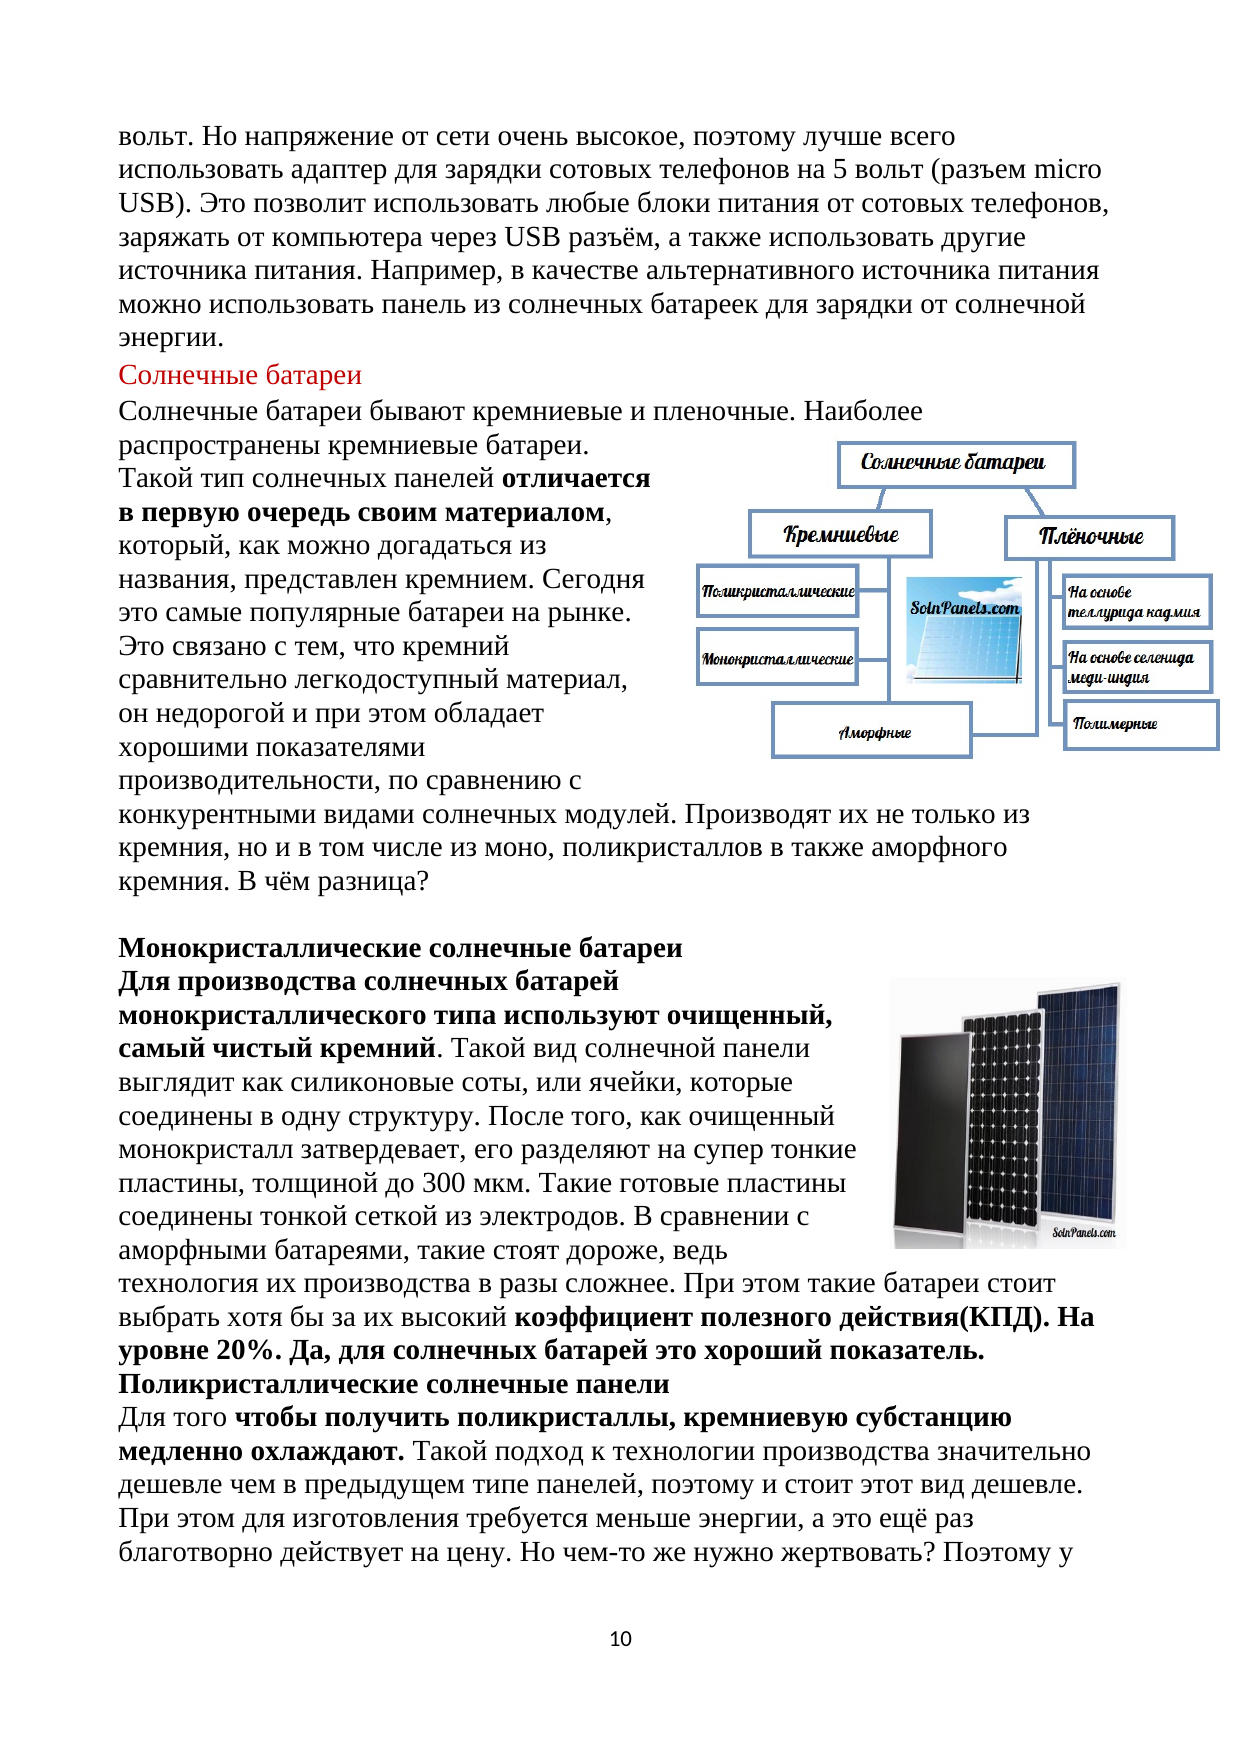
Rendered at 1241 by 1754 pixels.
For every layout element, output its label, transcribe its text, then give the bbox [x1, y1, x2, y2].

text Монокристаллические солнечные батареи [118, 930, 1122, 963]
picture [888, 977, 1127, 1249]
text Поликристаллические солнечные панели [118, 1366, 1122, 1399]
text Солнечные батареи [118, 357, 1122, 391]
picture [680, 431, 1237, 774]
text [118, 118, 1122, 353]
text Солнечные батареи бывают кремниевые и пленочные. Наиболее распространены кремниевые батареи. Такой тип солнечных панелей отличается в первую очередь своим материалом, который, как можно догадаться из названия, представлен кремнием. Сегодня это самые популярные батареи на рынке. Это связано с тем, что кремний сравнительно легкодоступный материал, он недорогой и при этом обладает хорошими показателями производительности, по сравнению с конкурентными видами солнечных модулей. Производят их не только из кремния, но и в том числе из моно, поликристаллов в также аморфного кремния. В чём разница? [118, 393, 1122, 896]
text Для производства солнечных батарей монокристаллического типа используют очищенный, самый чистый кремний. Такой вид солнечной панели выглядит как силиконовые соты, или ячейки, которые соединены в одну структуру. После того, как очищенный монокристалл затвердевает, его разделяют на супер тонкие пластины, толщиной до 300 мкм. Такие готовые пластины соединены тонкой сеткой из электродов. В сравнении с аморфными батареями, такие стоят дороже, ведь технология их производства в разы сложнее. При этом такие батареи стоит выбрать хотя бы за их высокий коэффициент полезного действия(КПД). На уровне 20%. Да, для солнечных батарей это хороший показатель. [118, 963, 1122, 1366]
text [118, 1399, 1122, 1567]
